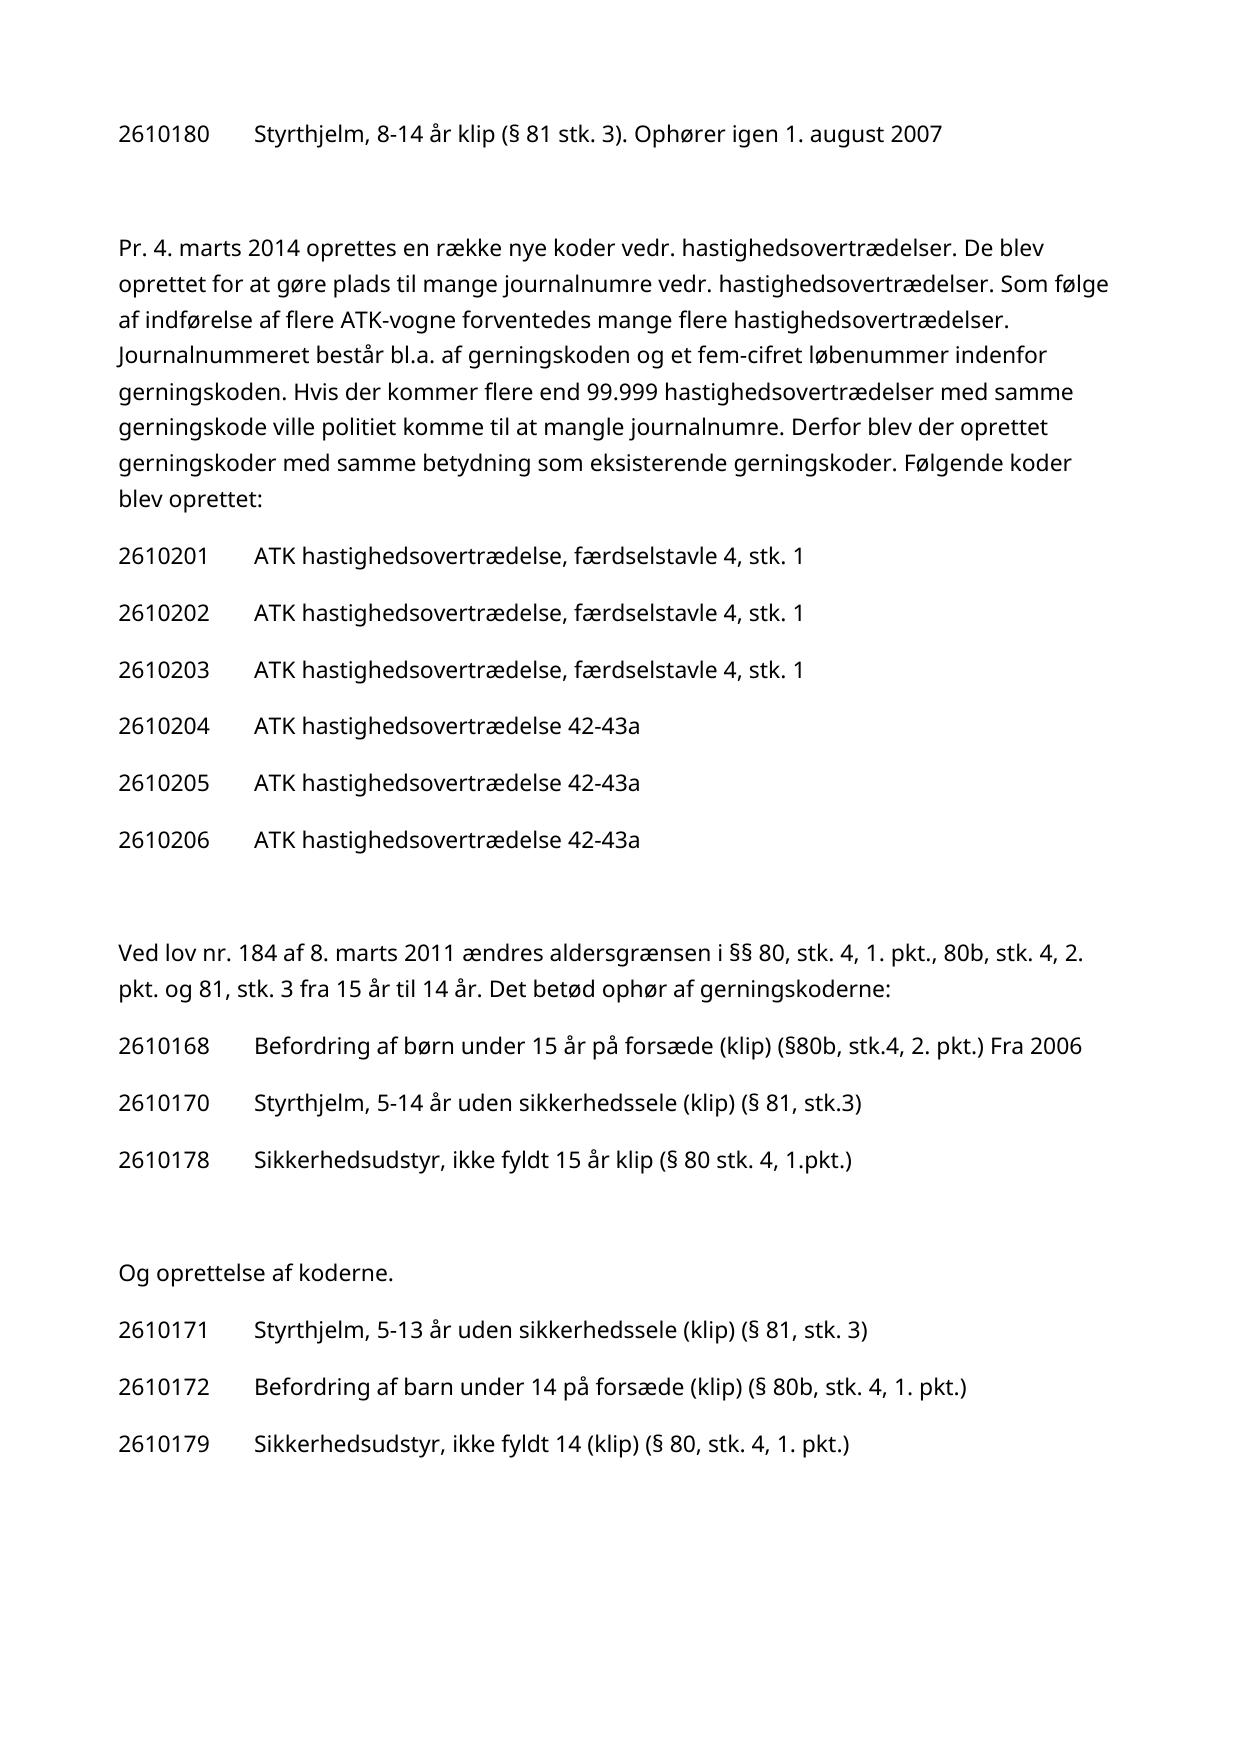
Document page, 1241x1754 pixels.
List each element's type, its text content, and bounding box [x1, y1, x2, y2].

text 2610206 ATK hastighedsovertrædelse 42-43a [118, 824, 1122, 855]
text 2610172 Befordring af barn under 14 på forsæde (klip) (§ 80b, stk. 4, 1. pkt.) [118, 1371, 1122, 1402]
text Ved lov nr. 184 af 8. marts 2011 ændres aldersgrænsen i §§ 80, stk. 4, 1. pkt., 80b, stk. 4, 2. pkt. og 81, stk. 3 fra 15 år til 14 år. Det betød ophør af gerningskoderne: [118, 937, 1122, 1004]
text Pr. 4. marts 2014 oprettes en række nye koder vedr. hastighedsovertrædelser. De blev oprettet for at gøre plads til mange journalnumre vedr. hastighedsovertrædelser. Som følge af indførelse af flere ATK-vogne forventedes mange flere hastighedsovertrædelser. Journalnummeret består bl.a. af gerningskoden og et fem-cifret løbenummer indenfor gerningskoden. Hvis der kommer flere end 99.999 hastighedsovertrædelser med samme gerningskode ville politiet komme til at mangle journalnumre. Derfor blev der oprettet gerningskoder med samme betydning som eksisterende gerningskoder. Følgende koder blev oprettet: [118, 232, 1122, 514]
text 2610179 Sikkerhedsudstyr, ikke fyldt 14 (klip) (§ 80, stk. 4, 1. pkt.) [118, 1427, 1122, 1459]
text 2610168 Befordring af børn under 15 år på forsæde (klip) (§80b, stk.4, 2. pkt.) Fra 2006 [118, 1030, 1122, 1061]
text 2610201 ATK hastighedsovertrædelse, færdselstavle 4, stk. 1 [118, 540, 1122, 571]
text 2610204 ATK hastighedsovertrædelse 42-43a [118, 710, 1122, 742]
text Og oprettelse af koderne. [118, 1257, 1122, 1288]
text 2610180 Styrthjelm, 8-14 år klip (§ 81 stk. 3). Ophører igen 1. august 2007 [118, 118, 1122, 149]
text 2610171 Styrthjelm, 5-13 år uden sikkerhedssele (klip) (§ 81, stk. 3) [118, 1314, 1122, 1345]
text 2610205 ATK hastighedsovertrædelse 42-43a [118, 767, 1122, 798]
text 2610170 Styrthjelm, 5-14 år uden sikkerhedssele (klip) (§ 81, stk.3) [118, 1087, 1122, 1118]
text 2610178 Sikkerhedsudstyr, ikke fyldt 15 år klip (§ 80 stk. 4, 1.pkt.) [118, 1144, 1122, 1175]
text 2610202 ATK hastighedsovertrædelse, færdselstavle 4, stk. 1 [118, 597, 1122, 628]
text 2610203 ATK hastighedsovertrædelse, færdselstavle 4, stk. 1 [118, 653, 1122, 685]
